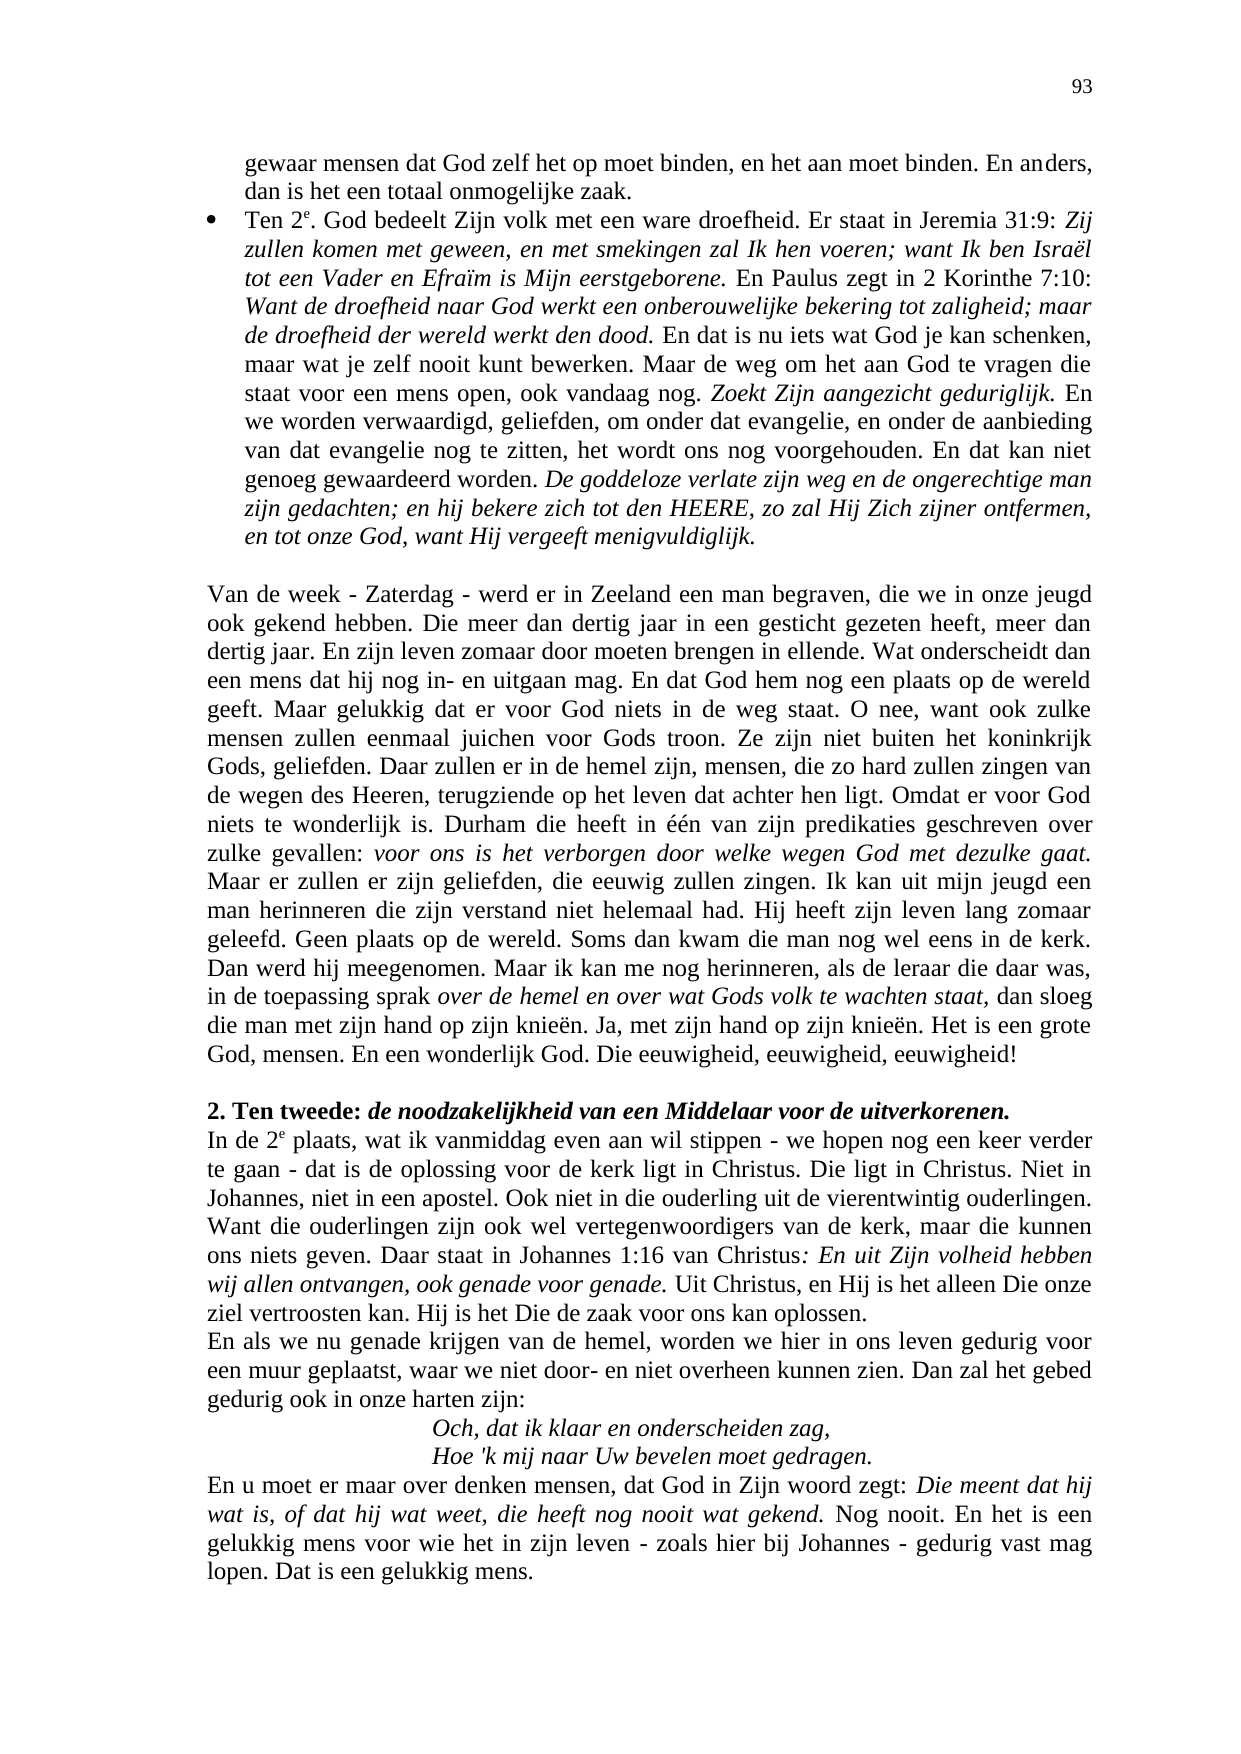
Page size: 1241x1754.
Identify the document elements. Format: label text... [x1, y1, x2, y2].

text En u moet er maar over denken mensen, dat God in Zijn woord zegt: Die meent dat hij wat is, of dat hij wat weet, die heeft nog nooit wat gekend. Nog nooit. En het is een gelukkig mens voor wie het in zijn leven - zoals hier bij Johannes - gedurig vast mag lopen. Dat is een gelukkig mens. [207, 1470, 1092, 1585]
list Ten 2e. God bedeelt Zijn volk met een ware droefheid. Er staat in Jeremia 31:9: Zij zullen komen met geween, en met smekingen zal Ik hen voeren; want Ik ben Israël tot een Vader en Efraïm is Mijn eerstgeborene. En Paulus zegt in 2 Korinthe 7:10: Want de droefheid naar God werkt een onberouwelijke bekering tot zaligheid; maar de droefheid der wereld werkt den dood. En dat is nu iets wat God je kan schenken, maar wat je zelf nooit kunt bewerken. Maar de weg om het aan God te vragen die staat voor een mens open, ook vandaag nog. Zoekt Zijn aangezicht geduriglijk. En we worden verwaardigd, geliefden, om onder dat evangelie, en onder de aanbieding van dat evangelie nog te zitten, het wordt ons nog voorgehouden. En dat kan niet genoeg gewaardeerd worden. De goddeloze verlate zijn weg en de ongerechtige man zijn gedachten; en hij bekere zich tot den HEERE, zo zal Hij Zich zijner ontfermen, en tot onze God, want Hij vergeeft menigvuldiglijk. [207, 205, 1092, 550]
text Hoe 'k mij naar Uw bevelen moet gedragen. [432, 1441, 1092, 1470]
text 2. Ten tweede: de noodzakelijkheid van een Middelaar voor de uitverkorenen. [207, 1096, 1092, 1125]
text En als we nu genade krijgen van de hemel, worden we hier in ons leven gedurig voor een muur geplaatst, waar we niet door- en niet overheen kunnen zien. Dan zal het gebed gedurig ook in onze harten zijn: [207, 1326, 1092, 1413]
text Van de week - Zaterdag - werd er in Zeeland een man begraven, die we in onze jeugd ook gekend hebben. Die meer dan dertig jaar in een gesticht gezeten heeft, meer dan dertig jaar. En zijn leven zomaar door moeten brengen in ellende. Wat onderscheidt dan een mens dat hij nog in- en uitgaan mag. En dat God hem nog een plaats op de wereld geeft. Maar gelukkig dat er voor God niets in de weg staat. O nee, want ook zulke mensen zullen eenmaal juichen voor Gods troon. Ze zijn niet buiten het koninkrijk Gods, geliefden. Daar zullen er in de hemel zijn, mensen, die zo hard zullen zingen van de wegen des Heeren, terugziende op het leven dat achter hen ligt. Omdat er voor God niets te wonderlijk is. Durham die heeft in één van zijn predikaties geschreven over zulke gevallen: voor ons is het verborgen door welke wegen God met dezulke gaat. Maar er zullen er zijn geliefden, die eeuwig zullen zingen. Ik kan uit mijn jeugd een man herinneren die zijn verstand niet helemaal had. Hij heeft zijn leven lang zomaar geleefd. Geen plaats op de wereld. Soms dan kwam die man nog wel eens in de kerk. Dan werd hij meegenomen. Maar ik kan me nog herinneren, als de leraar die daar was, in de toepassing sprak over de hemel en over wat Gods volk te wachten staat, dan sloeg die man met zijn hand op zijn knieën. Ja, met zijn hand op zijn knieën. Het is een grote God, mensen. En een wonderlijk God. Die eeuwigheid, eeuwigheid, eeuwigheid! [207, 579, 1092, 1068]
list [207, 148, 1092, 205]
text Och, dat ik klaar en onderscheiden zag, [432, 1413, 1092, 1441]
text In de 2e plaats, wat ik vanmiddag even aan wil stippen - we hopen nog een keer verder te gaan - dat is de oplossing voor de kerk ligt in Christus. Die ligt in Christus. Niet in Johannes, niet in een apostel. Ook niet in die ouderling uit de vierentwintig ouderlingen. Want die ouderlingen zijn ook wel vertegenwoordigers van de kerk, maar die kunnen ons niets geven. Daar staat in Johannes 1:16 van Christus: En uit Zijn volheid hebben wij allen ontvangen, ook genade voor genade. Uit Christus, en Hij is het alleen Die onze ziel vertroosten kan. Hij is het Die de zaak voor ons kan oplossen. [207, 1125, 1092, 1326]
